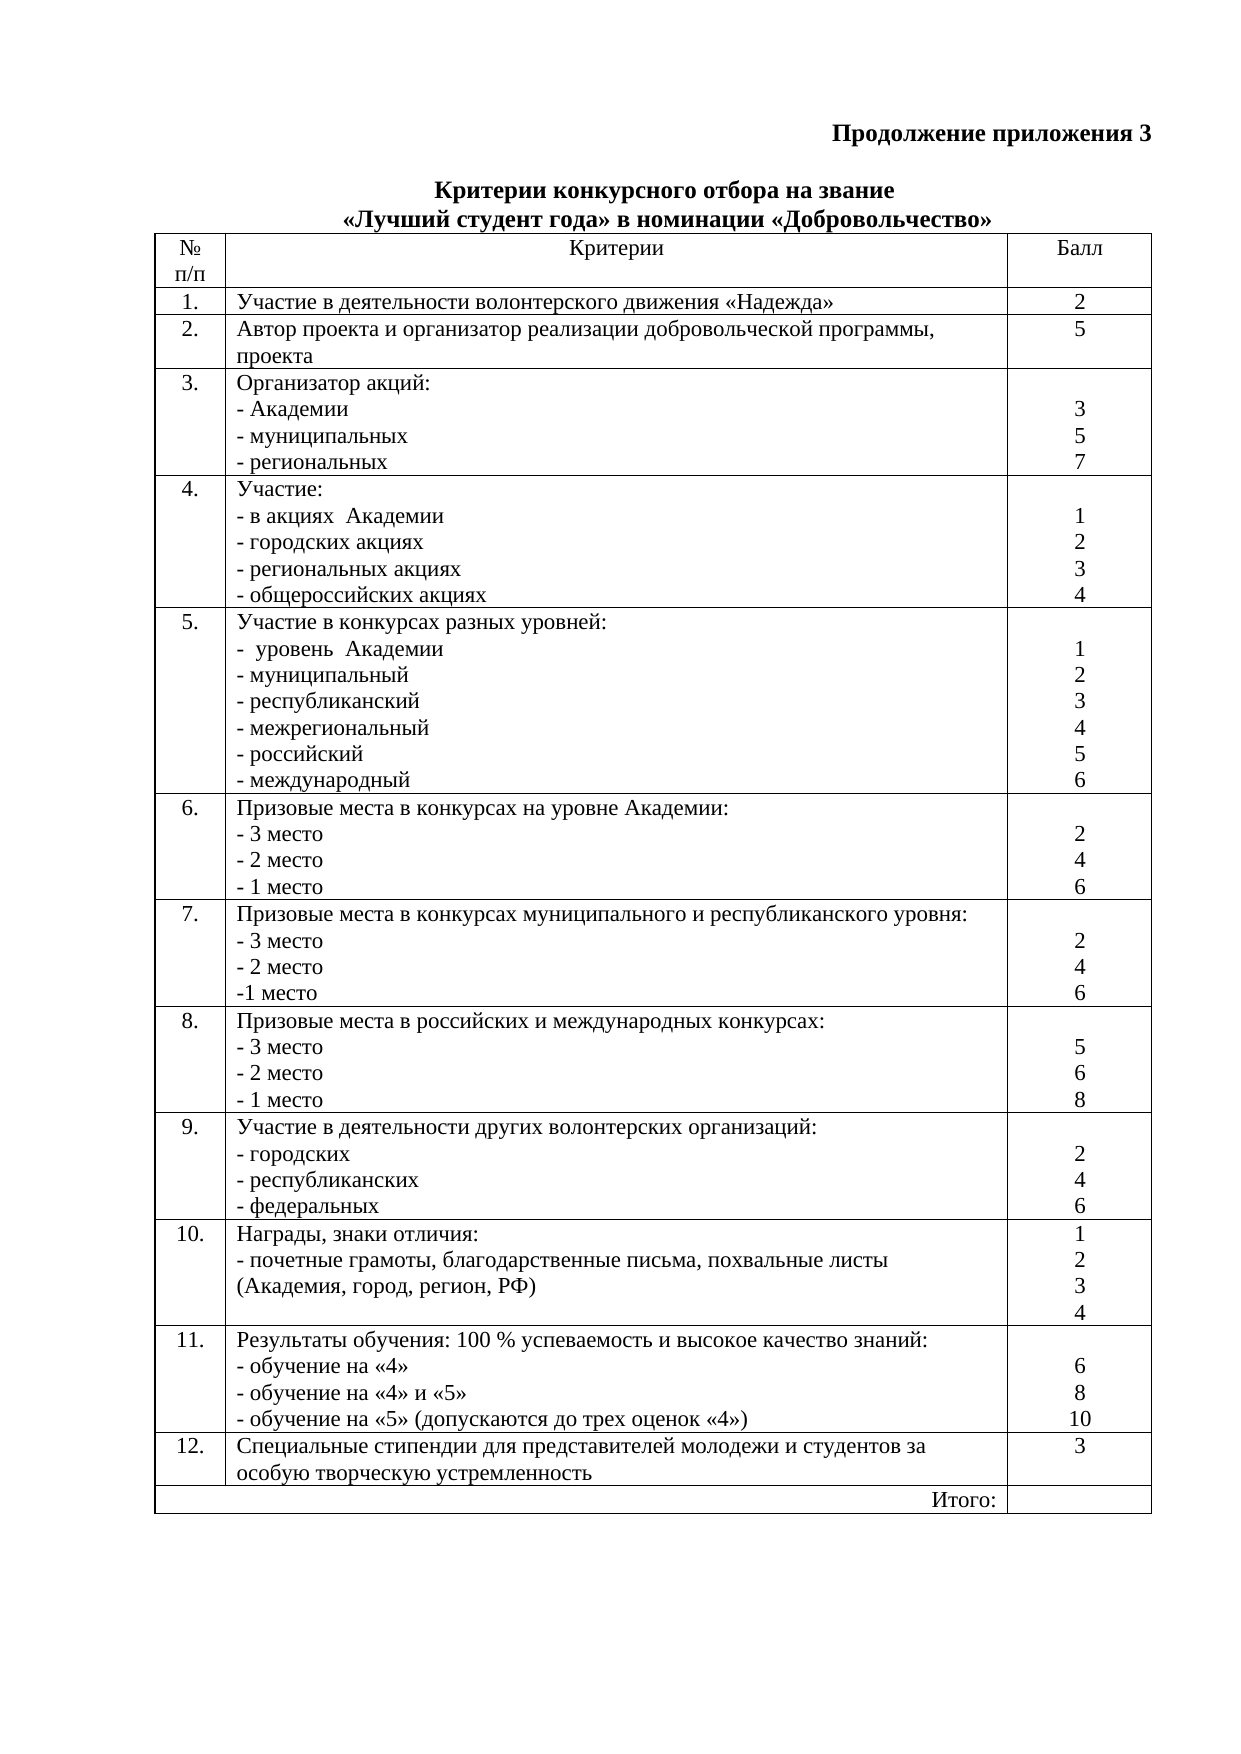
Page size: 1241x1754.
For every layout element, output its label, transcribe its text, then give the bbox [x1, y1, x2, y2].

table_cell Награды, знаки отличия: - почетные грамоты, благодарственные письма, похвальные листы (Академия, город, регион, РФ) [226, 1220, 1007, 1325]
table_cell 2. [156, 315, 225, 368]
table_cell Результаты обучения: 100 % успеваемость и высокое качество знаний: - обучение на «4» - обучение на «4» и «5» - обучение на «5» (допускаются до трех оценок «4») [226, 1326, 1007, 1432]
table_cell 2 4 6 [1008, 1113, 1151, 1219]
table_cell 3 [1008, 1433, 1151, 1485]
table_cell 1. [156, 288, 225, 314]
text Критерии конкурсного отбора на звание [177, 176, 1152, 204]
table_cell 6. [156, 794, 225, 899]
table_cell 3 5 7 [1008, 369, 1151, 474]
table_cell 1 2 3 4 [1008, 1220, 1151, 1325]
table_header № п/п [156, 234, 225, 287]
table_cell 3. [156, 369, 225, 474]
table_cell Организатор акций: - Академии - муниципальных - региональных [226, 369, 1007, 474]
text Продолжение приложения 3 [177, 118, 1152, 147]
table_cell [1008, 1486, 1151, 1513]
table_cell 9. [156, 1113, 225, 1219]
table_cell 11. [156, 1326, 225, 1432]
table_cell Автор проекта и организатор реализации добровольческой программы, проекта [226, 315, 1007, 368]
table_header Критерии [226, 234, 1007, 287]
table_cell 10. [156, 1220, 225, 1325]
table_cell Участие в конкурсах разных уровней: - уровень Академии - муниципальный - республиканский - межрегиональный - российский - международный [226, 608, 1007, 793]
table_cell Участие: - в акциях Академии - городских акциях - региональных акциях - общероссийских акциях [226, 476, 1007, 607]
table_cell Специальные стипендии для представителей молодежи и студентов за особую творческую устремленность [226, 1433, 1007, 1485]
table_cell 1 2 3 4 5 6 [1008, 608, 1151, 793]
table_cell Призовые места в российских и международных конкурсах: - 3 место - 2 место - 1 место [226, 1007, 1007, 1112]
table_cell 2 4 6 [1008, 900, 1151, 1006]
table_cell 7. [156, 900, 225, 1006]
table_cell Участие в деятельности других волонтерских организаций: - городских - республиканских - федеральных [226, 1113, 1007, 1219]
table_cell 5 [1008, 315, 1151, 368]
table_cell 6 8 10 [1008, 1326, 1151, 1432]
table_cell 12. [156, 1433, 225, 1485]
table_cell Призовые места в конкурсах на уровне Академии: - 3 место - 2 место - 1 место [226, 794, 1007, 899]
table_cell 5 6 8 [1008, 1007, 1151, 1112]
text «Лучший студент года» в номинации «Добровольчество» [177, 204, 1152, 233]
table_cell 2 4 6 [1008, 794, 1151, 899]
table_cell 8. [156, 1007, 225, 1112]
table_cell 4. [156, 476, 225, 607]
table_cell 1 2 3 4 [1008, 476, 1151, 607]
table_cell 5. [156, 608, 225, 793]
table_cell 2 [1008, 288, 1151, 314]
table_cell Итого: [156, 1486, 1007, 1513]
table_cell Участие в деятельности волонтерского движения «Надежда» [226, 288, 1007, 314]
table_header Балл [1008, 234, 1151, 287]
table_cell Призовые места в конкурсах муниципального и республиканского уровня: - 3 место - 2 место -1 место [226, 900, 1007, 1006]
